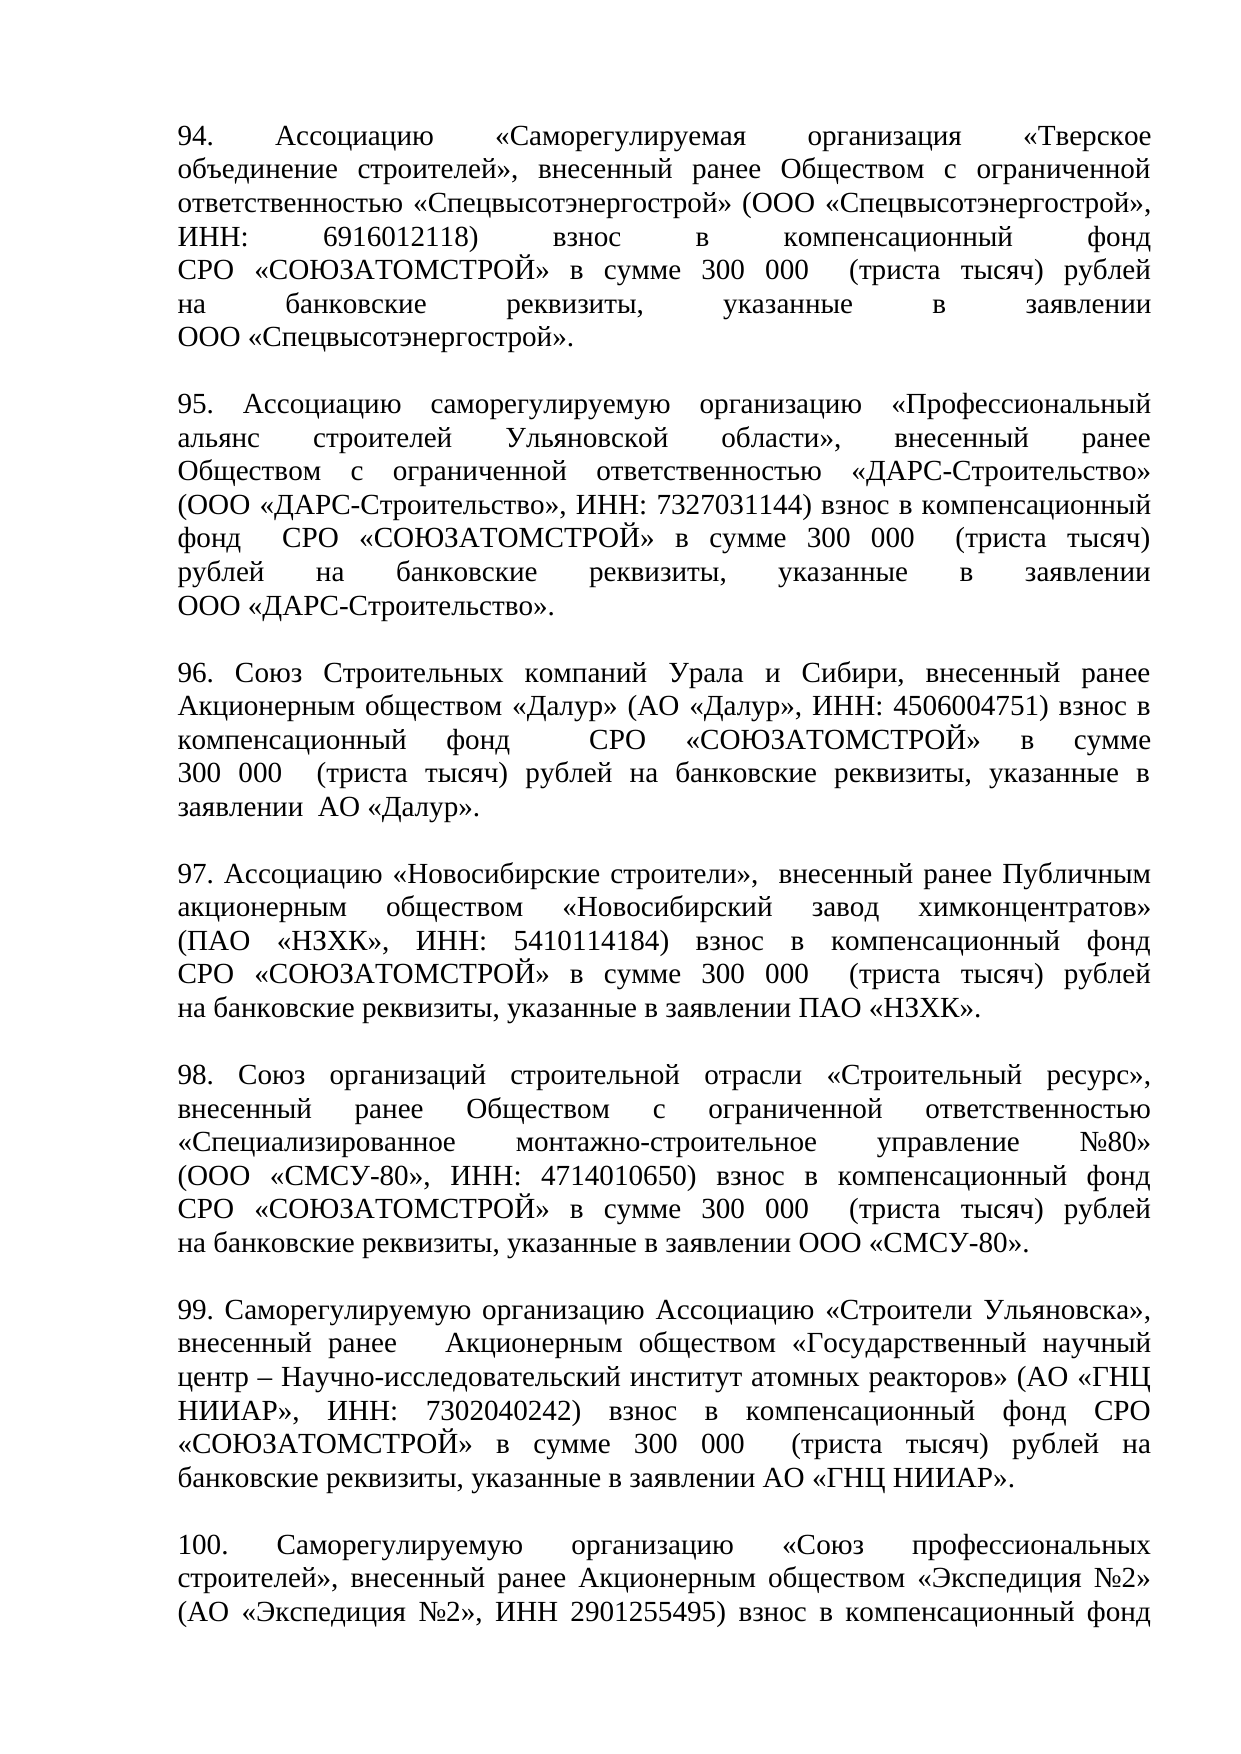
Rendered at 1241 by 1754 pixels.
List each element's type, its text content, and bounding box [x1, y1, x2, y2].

text 94. Ассоциацию «Саморегулируемая организация «Тверское объединение строителей», внесенный ранее Обществом с ограниченной ответственностью «Спецвысотэнергострой» (ООО «Спецвысотэнергострой», ИНН: 6916012118) взнос в компенсационный фонд СРО «СОЮЗАТОМСТРОЙ» в сумме 300 000 (триста тысяч) рублей на банковские реквизиты, указанные в заявлении ООО «Спецвысотэнергострой». [177, 118, 1152, 353]
text 96. Союз Строительных компаний Урала и Сибири, внесенный ранее Акционерным обществом «Далур» (АО «Далур», ИНН: 4506004751) взнос в компенсационный фонд СРО «СОЮЗАТОМСТРОЙ» в сумме 300 000 (триста тысяч) рублей на банковские реквизиты, указанные в заявлении АО «Далур». [177, 655, 1152, 822]
text 99. Саморегулируемую организацию Ассоциацию «Строители Ульяновска», внесенный ранее Акционерным обществом «Государственный научный центр – Научно-исследовательский институт атомных реакторов» (АО «ГНЦ НИИАР», ИНН: 7302040242) взнос в компенсационный фонд СРО «СОЮЗАТОМСТРОЙ» в сумме 300 000 (триста тысяч) рублей на банковские реквизиты, указанные в заявлении АО «ГНЦ НИИАР». [177, 1292, 1152, 1493]
text 95. Ассоциацию саморегулируемую организацию «Профессиональный альянс строителей Ульяновской области», внесенный ранее Обществом с ограниченной ответственностью «ДАРС-Строительство» (ООО «ДАРС-Строительство», ИНН: 7327031144) взнос в компенсационный фонд СРО «СОЮЗАТОМСТРОЙ» в сумме 300 000 (триста тысяч) рублей на банковские реквизиты, указанные в заявлении ООО «ДАРС-Строительство». [177, 386, 1152, 621]
text 97. Ассоциацию «Новосибирские строители», внесенный ранее Публичным акционерным обществом «Новосибирский завод химконцентратов» (ПАО «НЗХК», ИНН: 5410114184) взнос в компенсационный фонд СРО «СОЮЗАТОМСТРОЙ» в сумме 300 000 (триста тысяч) рублей на банковские реквизиты, указанные в заявлении ПАО «НЗХК». [177, 856, 1152, 1024]
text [177, 1527, 1152, 1627]
text 98. Союз организаций строительной отрасли «Строительный ресурс», внесенный ранее Обществом с ограниченной ответственностью «Специализированное монтажно-строительное управление №80» (ООО «СМСУ-80», ИНН: 4714010650) взнос в компенсационный фонд СРО «СОЮЗАТОМСТРОЙ» в сумме 300 000 (триста тысяч) рублей на банковские реквизиты, указанные в заявлении ООО «СМСУ-80». [177, 1057, 1152, 1258]
